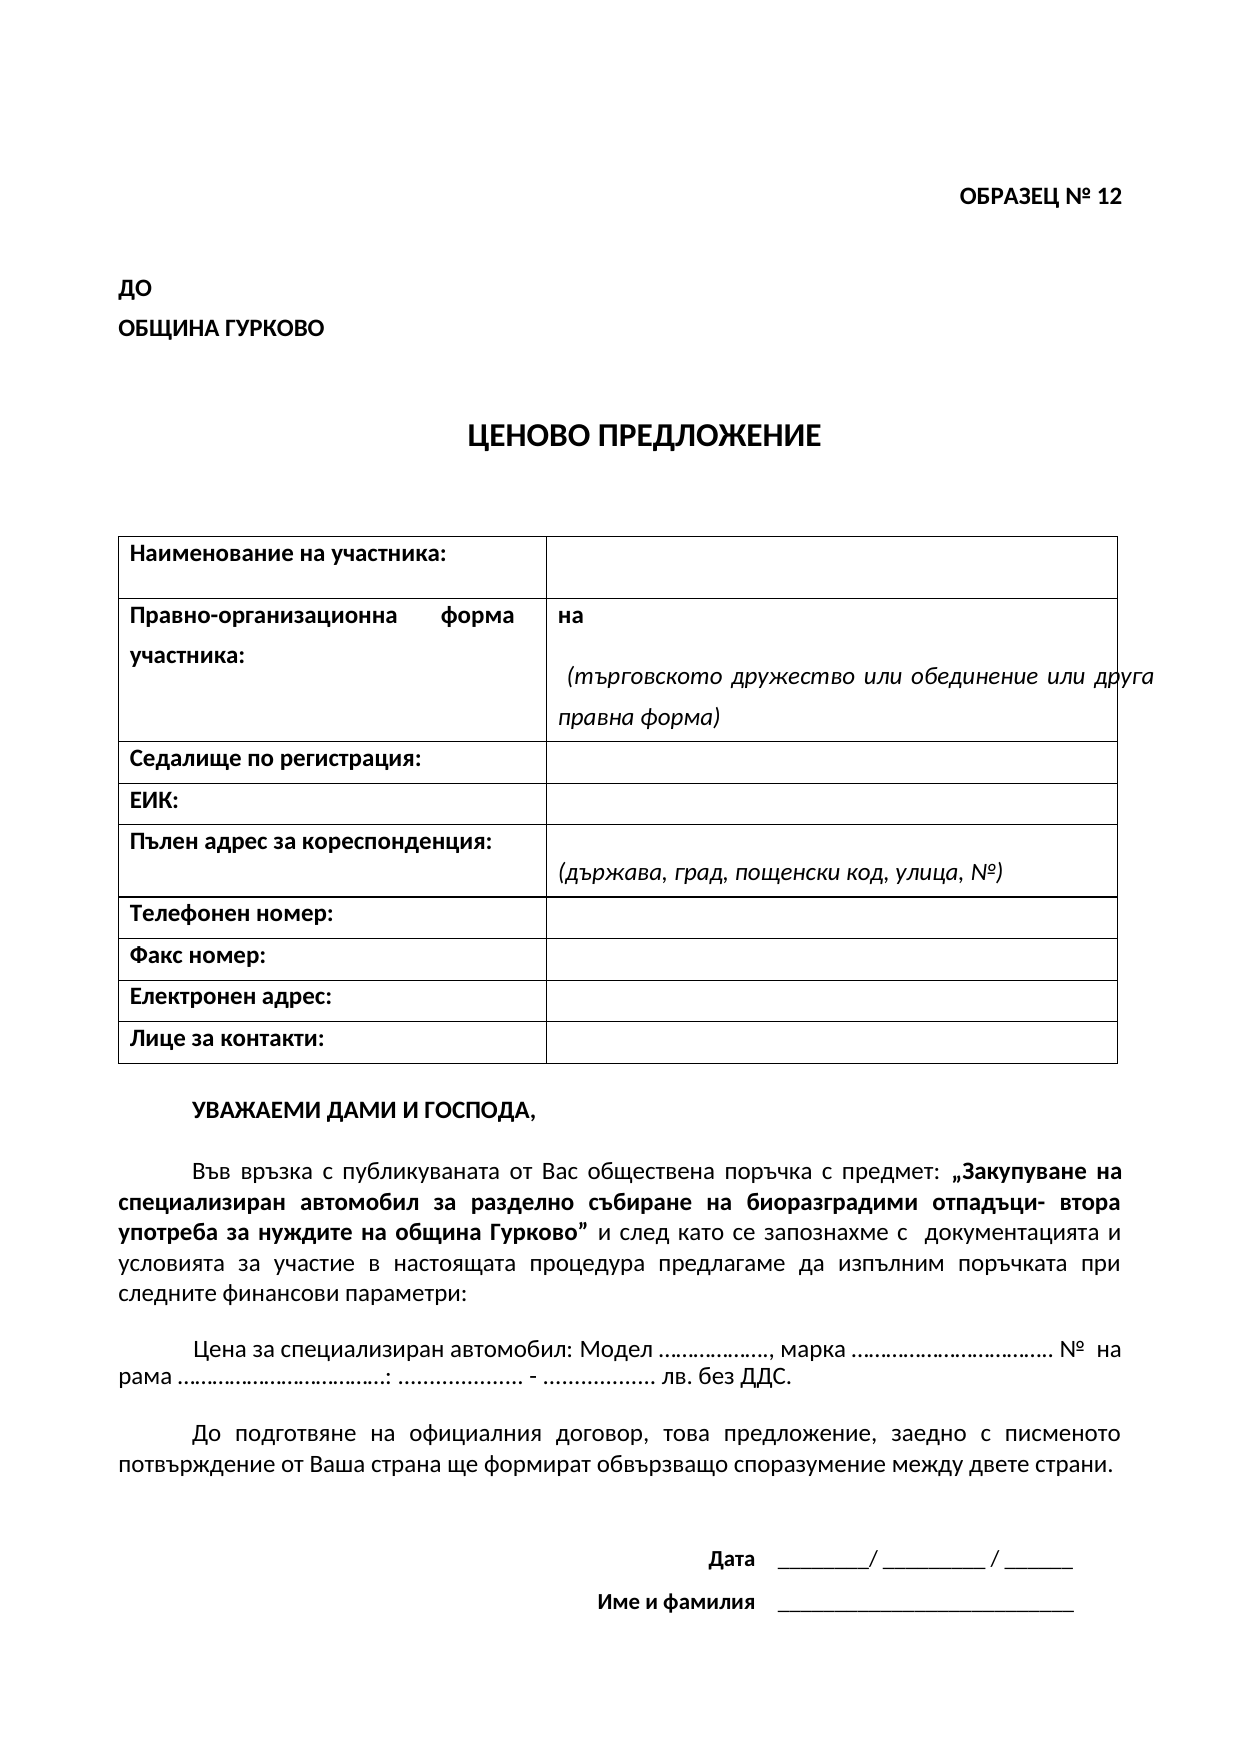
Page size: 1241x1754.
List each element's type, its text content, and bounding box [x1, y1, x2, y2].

table_cell Име и фамилия [337, 1587, 766, 1615]
text Във връзка с публикуваната от Вас обществена поръчка с предмет: „Закупуване на специализиран автомобил за разделно събиране на биоразградими отпадъци- втора употреба за нуждите на община Гурково” и след като се запознахме с документацията и условията за участие в настоящата процедура предлагаме да изпълним поръчката при следните финансови параметри: [118, 1155, 1122, 1308]
table_cell (държава, град, пощенски код, улица, №) [547, 825, 1117, 896]
table_cell Телефонен номер: [119, 898, 546, 938]
table_cell Седалище по регистрация: [119, 742, 546, 783]
table_cell (търговското дружество или обединение или друга правна форма) [547, 599, 1117, 741]
table_cell [547, 1022, 1117, 1063]
table_cell Факс номер: [119, 939, 546, 979]
text ОБЩИНА ГУРКОВО [118, 312, 1171, 353]
table_header Дата [337, 1545, 766, 1587]
table_cell [547, 742, 1117, 783]
table_cell ЕИК: [119, 784, 546, 824]
table_header ________/ _________ / ______ [766, 1545, 1163, 1587]
text ОБРАЗЕЦ № 12 [118, 180, 1122, 211]
table_cell Лице за контакти: [119, 1022, 546, 1063]
text ЦЕНОВО ПРЕДЛОЖЕНИЕ [118, 414, 1171, 465]
table_cell [547, 939, 1117, 979]
text УВАЖАЕМИ ДАМИ И ГОСПОДА, [118, 1094, 1171, 1125]
table_cell Правно-организационна форма на участника: [119, 599, 546, 741]
table_cell Електронен адрес: [119, 981, 546, 1021]
table_cell Пълен адрес за кореспонденция: [119, 825, 546, 896]
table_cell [766, 1587, 1163, 1615]
text ДО [118, 272, 1171, 312]
text Цена за специализиран автомобил: Модел ………………., марка …………………………….. № на рама ………………………………: .................... - .................. лв. без ДДС. [118, 1335, 1122, 1390]
table_cell [547, 981, 1117, 1021]
table_header [547, 537, 1117, 598]
list До подготвяне на официалния договор, това предложение, заедно с писменото потвърждение от Ваша страна ще формират обвързващо споразумение между двете страни. [118, 1417, 1122, 1478]
table_cell [547, 898, 1117, 938]
table_cell [547, 784, 1117, 824]
table_header Наименование на участника: [119, 537, 546, 598]
